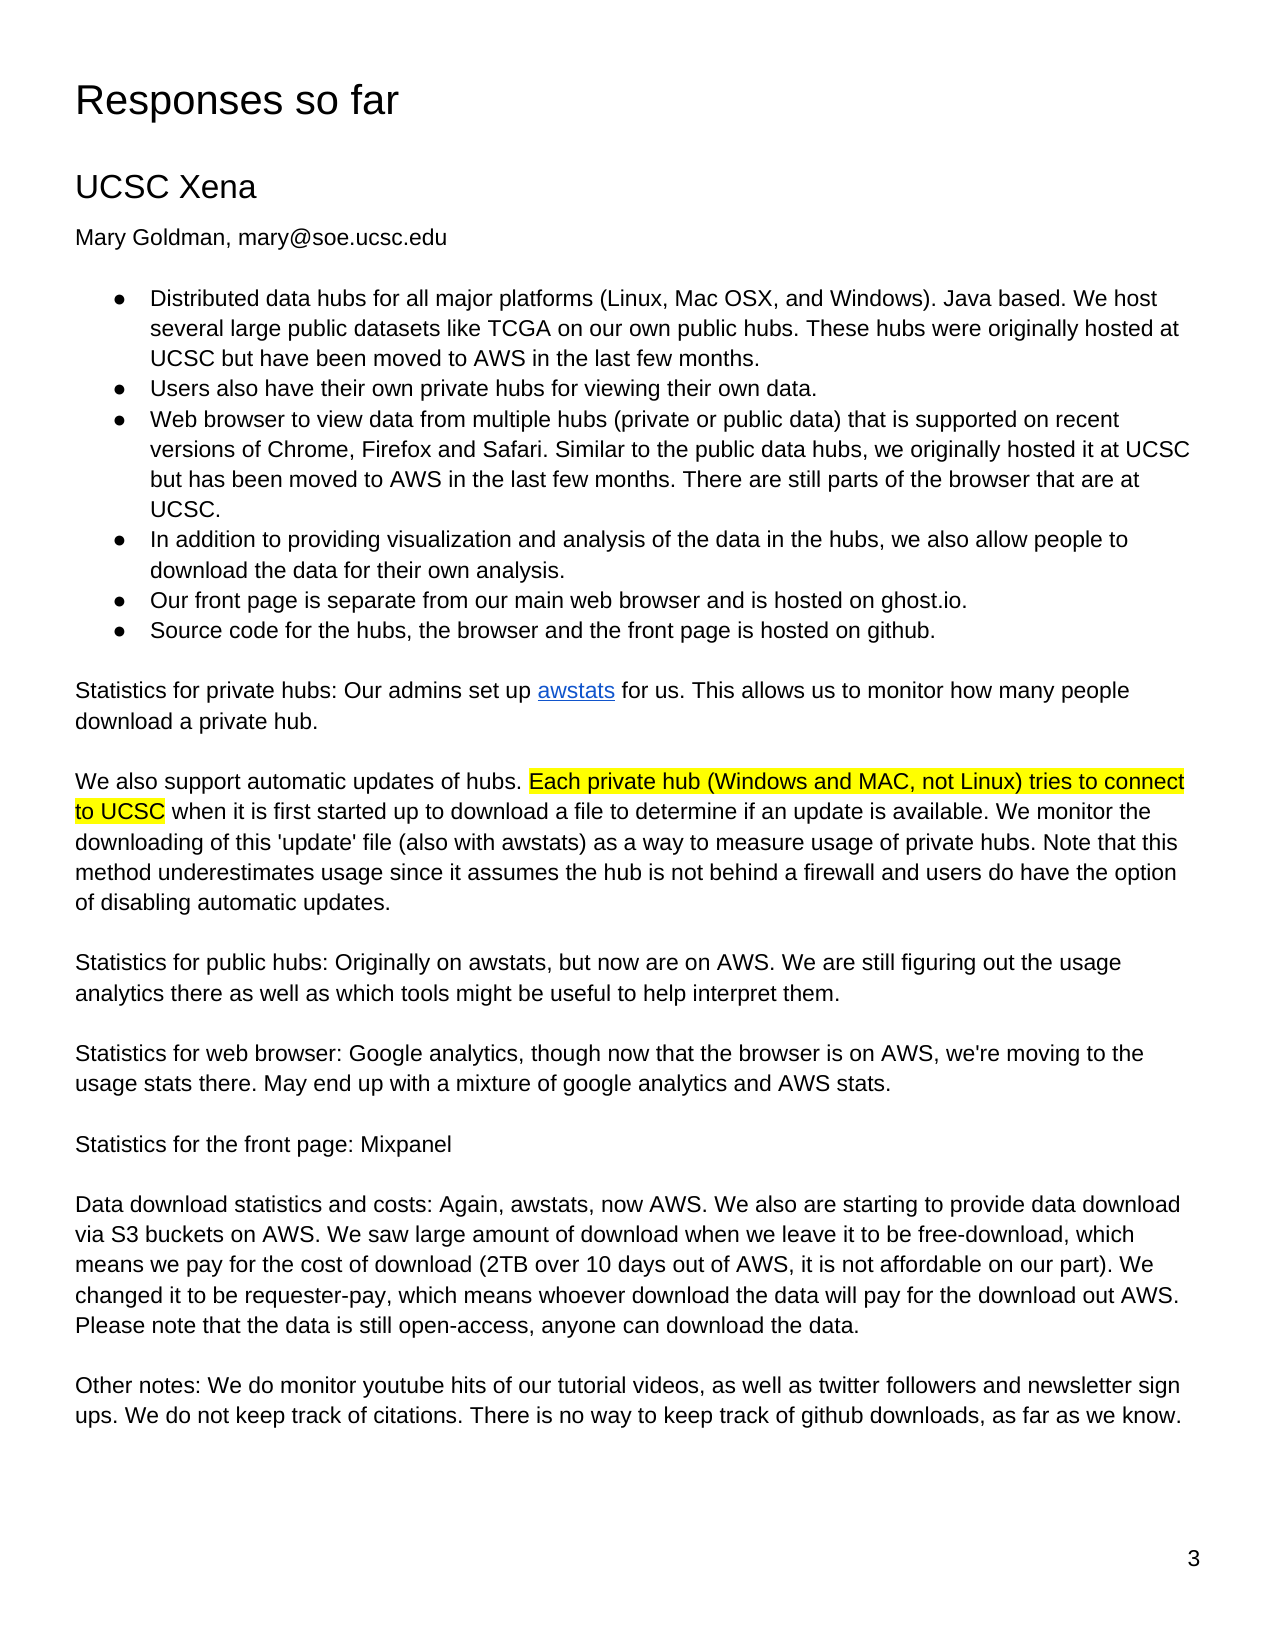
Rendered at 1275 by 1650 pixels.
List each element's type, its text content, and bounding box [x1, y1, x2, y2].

text Statistics for web browser: Google analytics, though now that the browser is on AWS, we're moving to the usage stats there. May end up with a mixture of google analytics and AWS stats. [75, 1040, 1200, 1096]
list In addition to providing visualization and analysis of the data in the hubs, we also allow people to download the data for their own analysis. [112, 526, 1200, 583]
list Users also have their own private hubs for viewing their own data. [112, 375, 1200, 402]
list Distributed data hubs for all major platforms (Linux, Mac OSX, and Windows). Java based. We host several large public datasets like TCGA on our own public hubs. These hubs were originally hosted at UCSC but have been moved to AWS in the last few months. [112, 285, 1200, 371]
subtitle UCSC Xena [75, 168, 1200, 206]
list Web browser to view data from multiple hubs (private or public data) that is supported on recent versions of Chrome, Firefox and Safari. Similar to the public data hubs, we originally hosted it at UCSC but has been moved to AWS in the last few months. There are still parts of the browser that are at UCSC. [112, 406, 1200, 522]
text Statistics for the front page: Mixpanel [75, 1131, 1200, 1157]
list Source code for the hubs, the browser and the front page is hosted on github. [112, 617, 1200, 643]
text Mary Goldman, mary@soe.ucsc.edu [75, 224, 1200, 251]
text Statistics for private hubs: Our admins set up awstats for us. This allows us to monitor how many people download a private hub. [75, 677, 1200, 734]
subtitle Responses so far [75, 75, 1200, 123]
text Data download statistics and costs: Again, awstats, now AWS. We also are starting to provide data download via S3 buckets on AWS. We saw large amount of download when we leave it to be free-download, which means we pay for the cost of download (2TB over 10 days out of AWS, it is not affordable on our part). We changed it to be requester-pay, which means whoever download the data will pay for the download out AWS. Please note that the data is still open-access, anyone can download the data. [75, 1191, 1200, 1338]
text We also support automatic updates of hubs. Each private hub (Windows and MAC, not Linux) tries to connect to UCSC when it is first started up to download a file to determine if an update is available. We monitor the downloading of this 'update' file (also with awstats) as a way to measure usage of private hubs. Note that this method underestimates usage since it assumes the hub is not behind a firewall and users do have the option of disabling automatic updates. [75, 768, 1200, 915]
list Our front page is separate from our main web browser and is hosted on ghost.io. [112, 587, 1200, 613]
text Statistics for public hubs: Originally on awstats, but now are on AWS. We are still figuring out the usage analytics there as well as which tools might be useful to help interpret them. [75, 949, 1200, 1006]
text Other notes: We do monitor youtube hits of our tutorial videos, as well as twitter followers and newsletter sign ups. We do not keep track of citations. There is no way to keep track of github downloads, as far as we know. [75, 1372, 1200, 1429]
